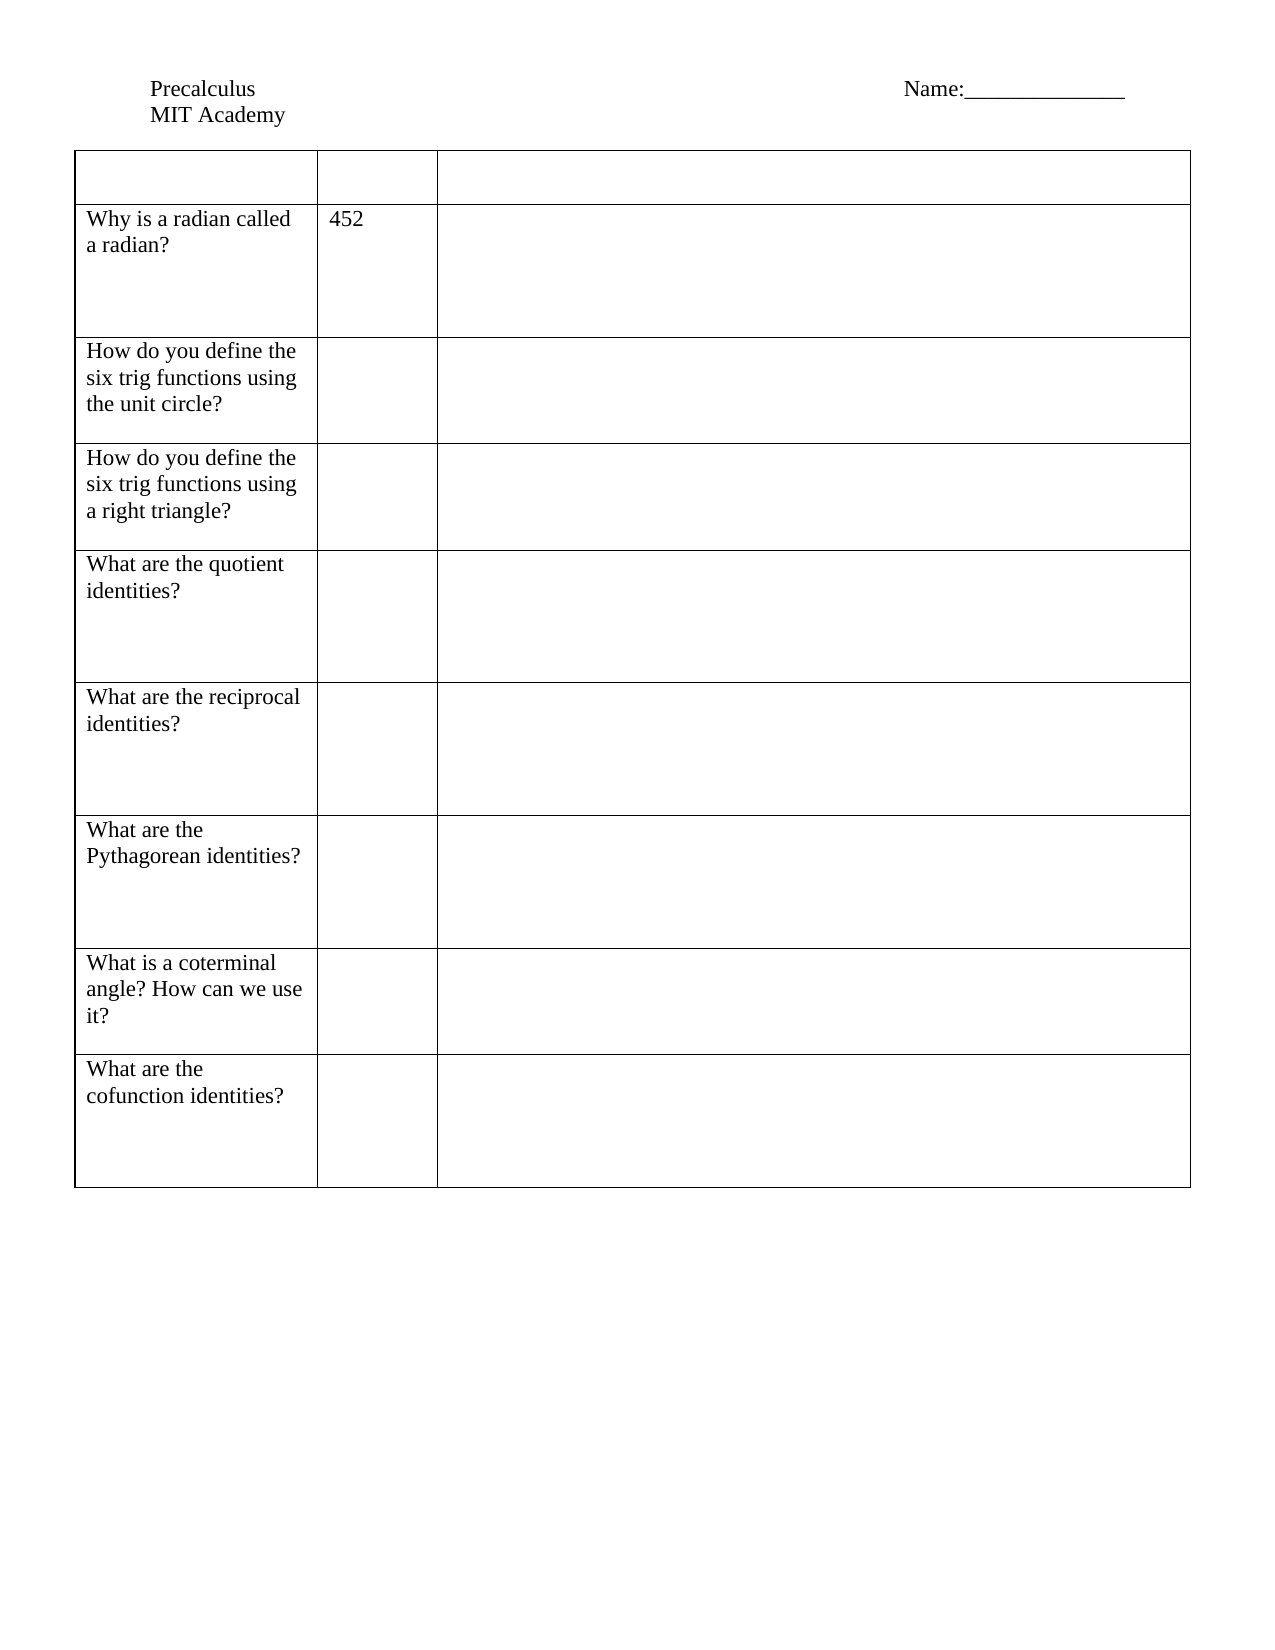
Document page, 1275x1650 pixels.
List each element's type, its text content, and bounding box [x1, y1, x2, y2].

table_cell [318, 1055, 437, 1187]
table_cell [318, 151, 437, 204]
table_cell What are the reciprocal identities? [76, 683, 317, 815]
table_cell [438, 1055, 1190, 1187]
table_cell [318, 551, 437, 682]
table_cell [438, 683, 1190, 815]
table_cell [76, 151, 317, 204]
table_cell [438, 205, 1190, 337]
table_cell [318, 683, 437, 815]
table_cell [318, 949, 437, 1054]
table_cell [438, 338, 1190, 443]
table_cell [438, 816, 1190, 948]
table_cell [438, 551, 1190, 682]
table_cell [318, 444, 437, 549]
table_cell What are the cofunction identities? [76, 1055, 317, 1187]
table_cell [318, 816, 437, 948]
table_cell How do you define the six trig functions using a right triangle? [76, 444, 317, 549]
table_cell [438, 444, 1190, 549]
table_cell 452 [318, 205, 437, 337]
table_cell Why is a radian called a radian? [76, 205, 317, 337]
table_cell [318, 338, 437, 443]
table_cell [438, 949, 1190, 1054]
table_cell [438, 151, 1190, 204]
table_cell What are the quotient identities? [76, 551, 317, 682]
table_cell How do you define the six trig functions using the unit circle? [76, 338, 317, 443]
table_cell What are the Pythagorean identities? [76, 816, 317, 948]
table_cell What is a coterminal angle? How can we use it? [76, 949, 317, 1054]
